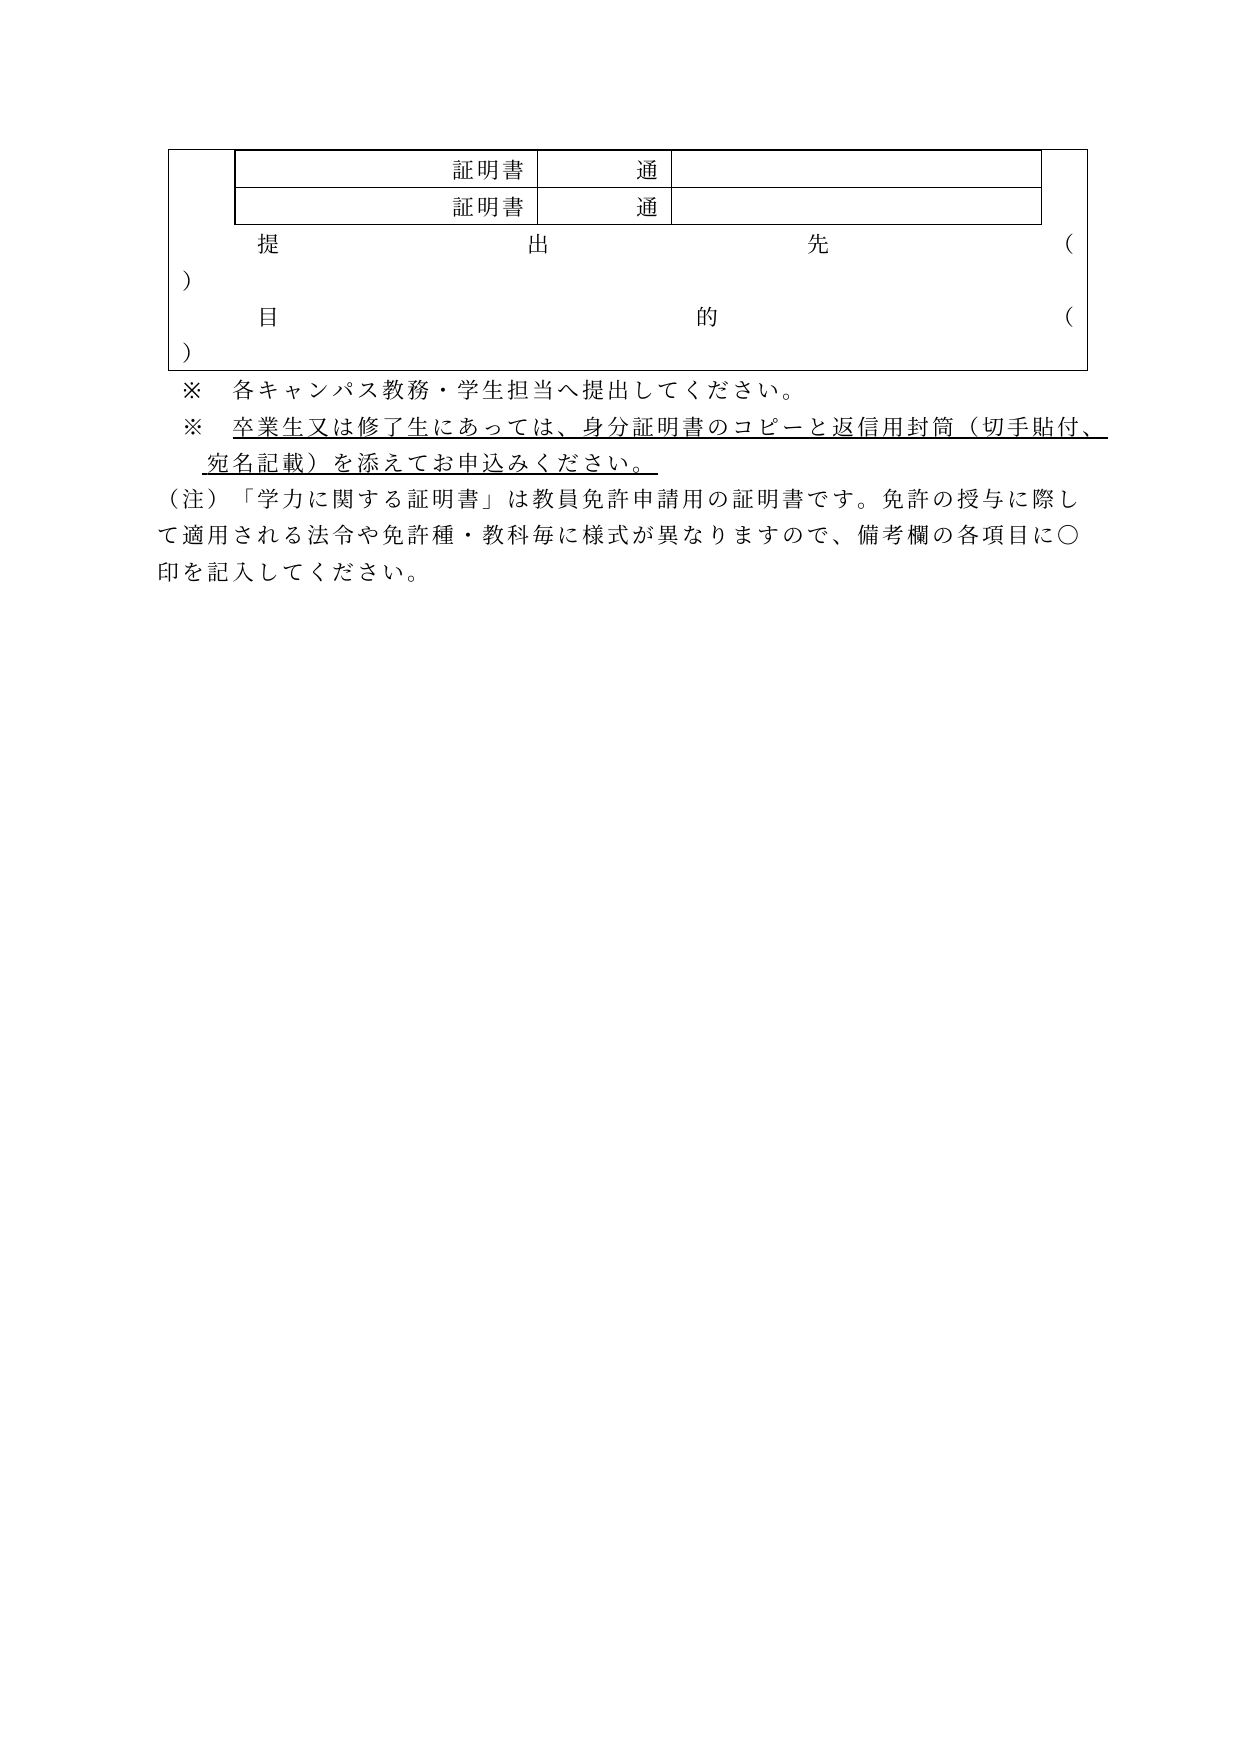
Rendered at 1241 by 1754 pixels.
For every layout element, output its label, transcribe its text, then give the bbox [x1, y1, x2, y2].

text ※ 卒業生又は修了生にあっては、身分証明書のコピーと返信用封筒（切手貼付、宛名記載）を添えてお申込みください。 [158, 408, 1083, 480]
text （注）「学力に関する証明書」は教員免許申請用の証明書です。免許の授与に際して適用される法令や免許種・教科毎に様式が異なりますので、備考欄の各項目に〇印を記入してください。 [158, 480, 1083, 589]
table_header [169, 150, 1087, 370]
text ※ 各キャンパス教務・学生担当へ提出してください。 [179, 371, 1083, 408]
